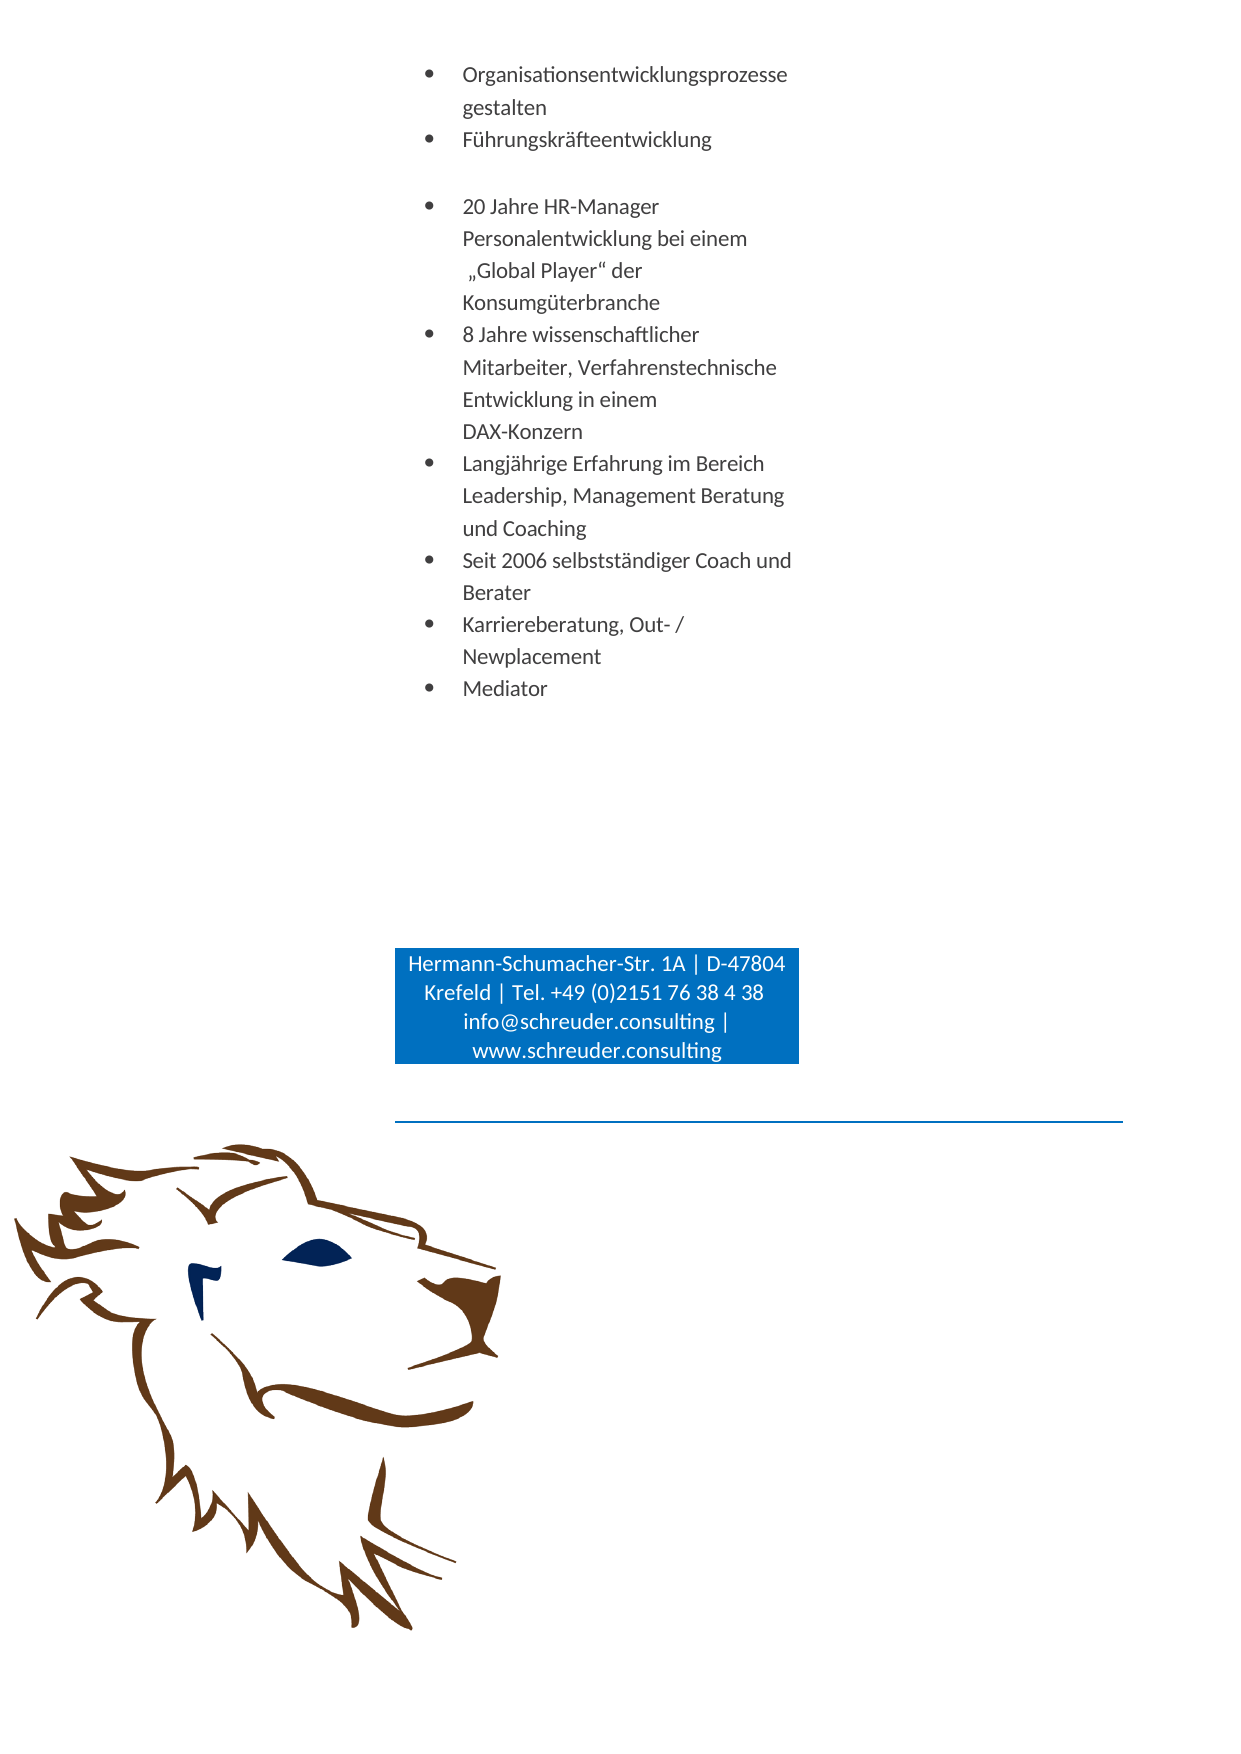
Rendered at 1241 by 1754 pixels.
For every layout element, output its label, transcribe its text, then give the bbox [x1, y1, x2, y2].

list 20 Jahre HR-Manager Personalentwicklung bei einem „Global Player“ der Konsumgüterbranche [425, 192, 799, 316]
list 8 Jahre wissenschaftlicher Mitarbeiter, Verfahrenstechnische Entwicklung in einem DAX-Konzern [425, 321, 799, 445]
list Seit 2006 selbstständiger Coach und Berater [425, 546, 799, 606]
list Führungskräfteentwicklung [425, 125, 799, 153]
list Mediator [425, 674, 799, 703]
list Organisationsentwicklungsprozesse gestalten [425, 60, 799, 121]
list Karriereberatung, Out- / Newplacement [425, 610, 799, 670]
picture [1, 1127, 531, 1644]
text Hermann-Schumacher-Str. 1A | D-47804 Krefeld | Tel. +49 (0)2151 76 38 4 38 info@schreuder.consulting | www.schreuder.consulting [395, 948, 799, 1064]
list Langjährige Erfahrung im Bereich Leadership, Management Beratung und Coaching [425, 449, 799, 542]
